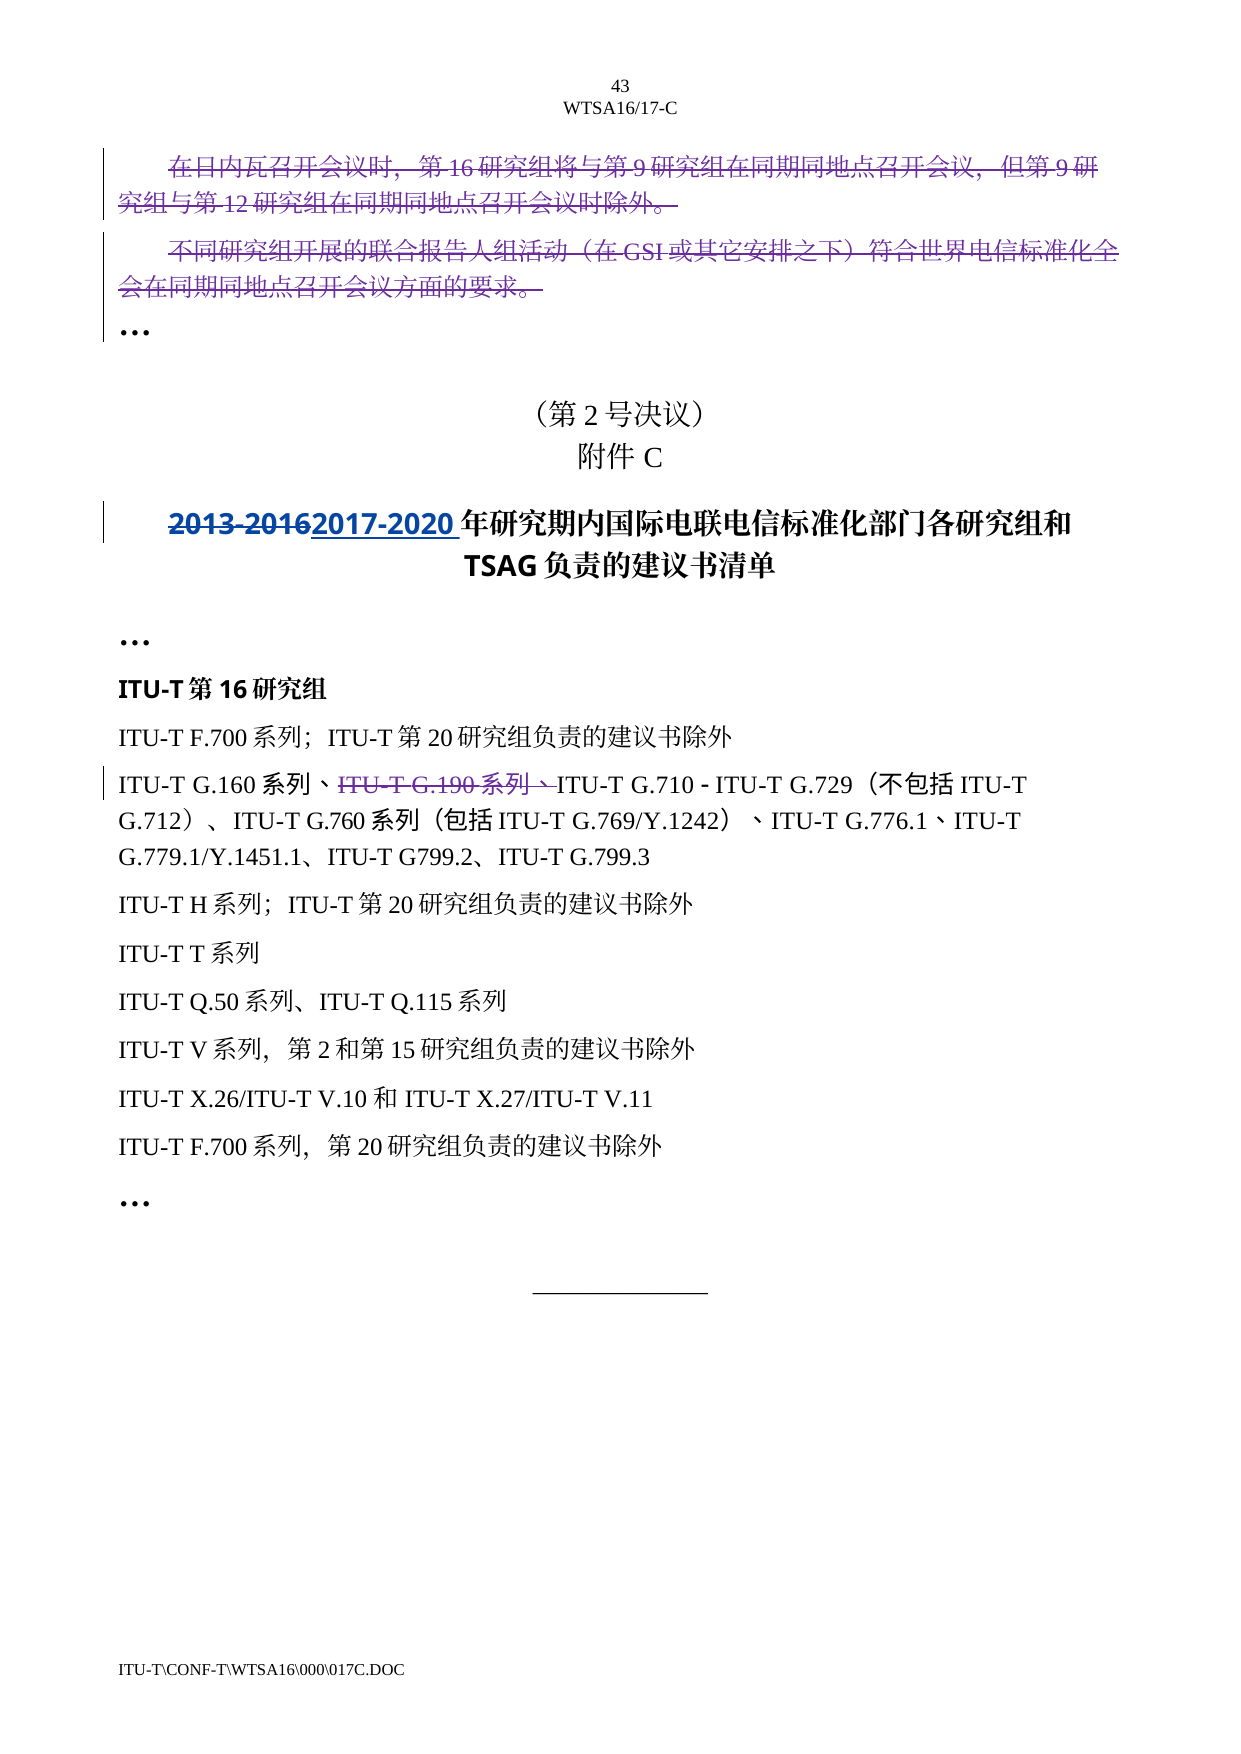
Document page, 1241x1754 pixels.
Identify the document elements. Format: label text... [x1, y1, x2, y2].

text … [118, 1176, 1122, 1214]
text … [118, 304, 1122, 342]
text ITU-T F.700系列，第20研究组负责的建议书除外 [118, 1127, 1122, 1163]
text ITU-T Q.50系列、ITU-T Q.115系列 [118, 982, 1122, 1018]
text ITU-T V系列，第2和第15研究组负责的建议书除外 [118, 1030, 1122, 1066]
text ITU-T T系列 [118, 933, 1122, 969]
text … [118, 614, 1122, 653]
subtitle ITU-T第16研究组 [118, 669, 1122, 705]
text ______________ [118, 1268, 1122, 1296]
text ITU-T H系列；ITU-T第20研究组负责的建议书除外 [118, 885, 1122, 921]
text ITU-T X.26/ITU-T V.10 和 ITU-T X.27/ITU-T V.11 [118, 1079, 1122, 1114]
title 年研究期内国际电联电信标准化部门各研究组和 TSAG负责的建议书清单 [118, 501, 1122, 585]
text ITU-T F.700系列；ITU-T第20研究组负责的建议书除外 [118, 718, 1122, 754]
text （第2号决议） 附件 C [118, 392, 1122, 476]
text ITU-T G.160系列、ITU-T G.710 ITU-T G.729（不包括ITU-T G.712）、ITU-T G.760系列（包括ITU-T G.769/Y.1242）、ITU-T G.776.1、ITU-T G.779.1/Y.1451.1、ITU-T G799.2、ITU-T G.799.3 [118, 766, 1122, 872]
